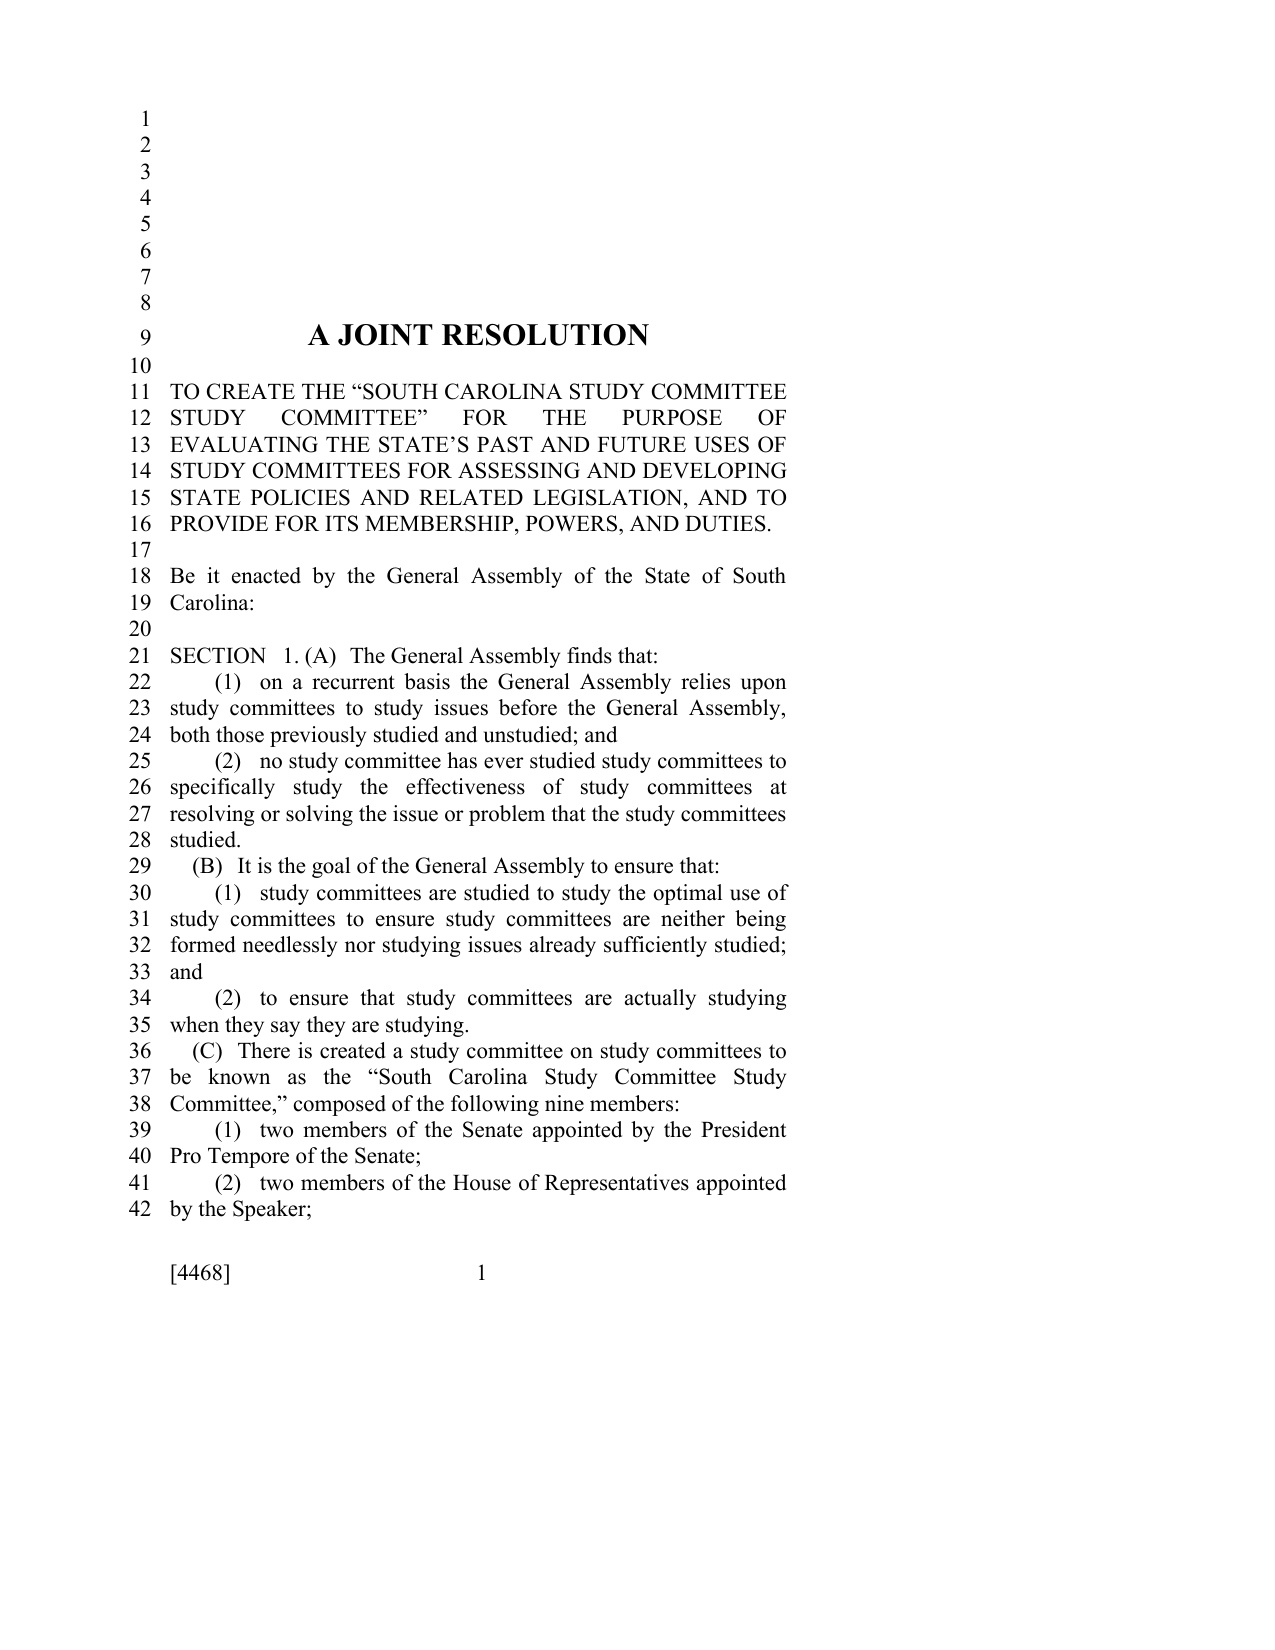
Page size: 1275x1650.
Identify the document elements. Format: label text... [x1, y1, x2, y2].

text (1) study committees are studied to study the optimal use of study committees to ensure study committees are neither being formed needlessly nor studying issues already sufficiently studied; and [169, 879, 787, 984]
text (1) two members of the Senate appointed by the President Pro Tempore of the Senate; [169, 1116, 787, 1169]
text Be it enacted by the General Assembly of the State of South Carolina: [169, 563, 787, 615]
text (2) two members of the House of Representatives appointed by the Speaker; [169, 1169, 787, 1221]
text A JOINT RESOLUTION [169, 316, 787, 352]
text (2) to ensure that study committees are actually studying when they say they are studying. [169, 984, 787, 1037]
text (B) It is the goal of the General Assembly to ensure that: [169, 852, 787, 879]
text (2) no study committee has ever studied study committees to specifically study the effectiveness of study committees at resolving or solving the issue or problem that the study committees studied. [169, 747, 787, 852]
text (1) on a recurrent basis the General Assembly relies upon study committees to study issues before the General Assembly, both those previously studied and unstudied; and [169, 668, 787, 747]
text SECTION 1. (A) The General Assembly finds that: [169, 642, 787, 668]
text (C) There is created a study committee on study committees to be known as the “South Carolina Study Committee Study Committee,” composed of the following nine members: [169, 1037, 787, 1116]
text TO CREATE THE “SOUTH CAROLINA STUDY COMMITTEE STUDY COMMITTEE” FOR THE PURPOSE OF EVALUATING THE STATE’S PAST AND FUTURE USES OF STUDY COMMITTEES FOR ASSESSING AND DEVELOPING STATE POLICIES AND RELATED LEGISLATION, AND TO PROVIDE FOR ITS MEMBERSHIP, POWERS, AND DUTIES. [169, 378, 787, 536]
